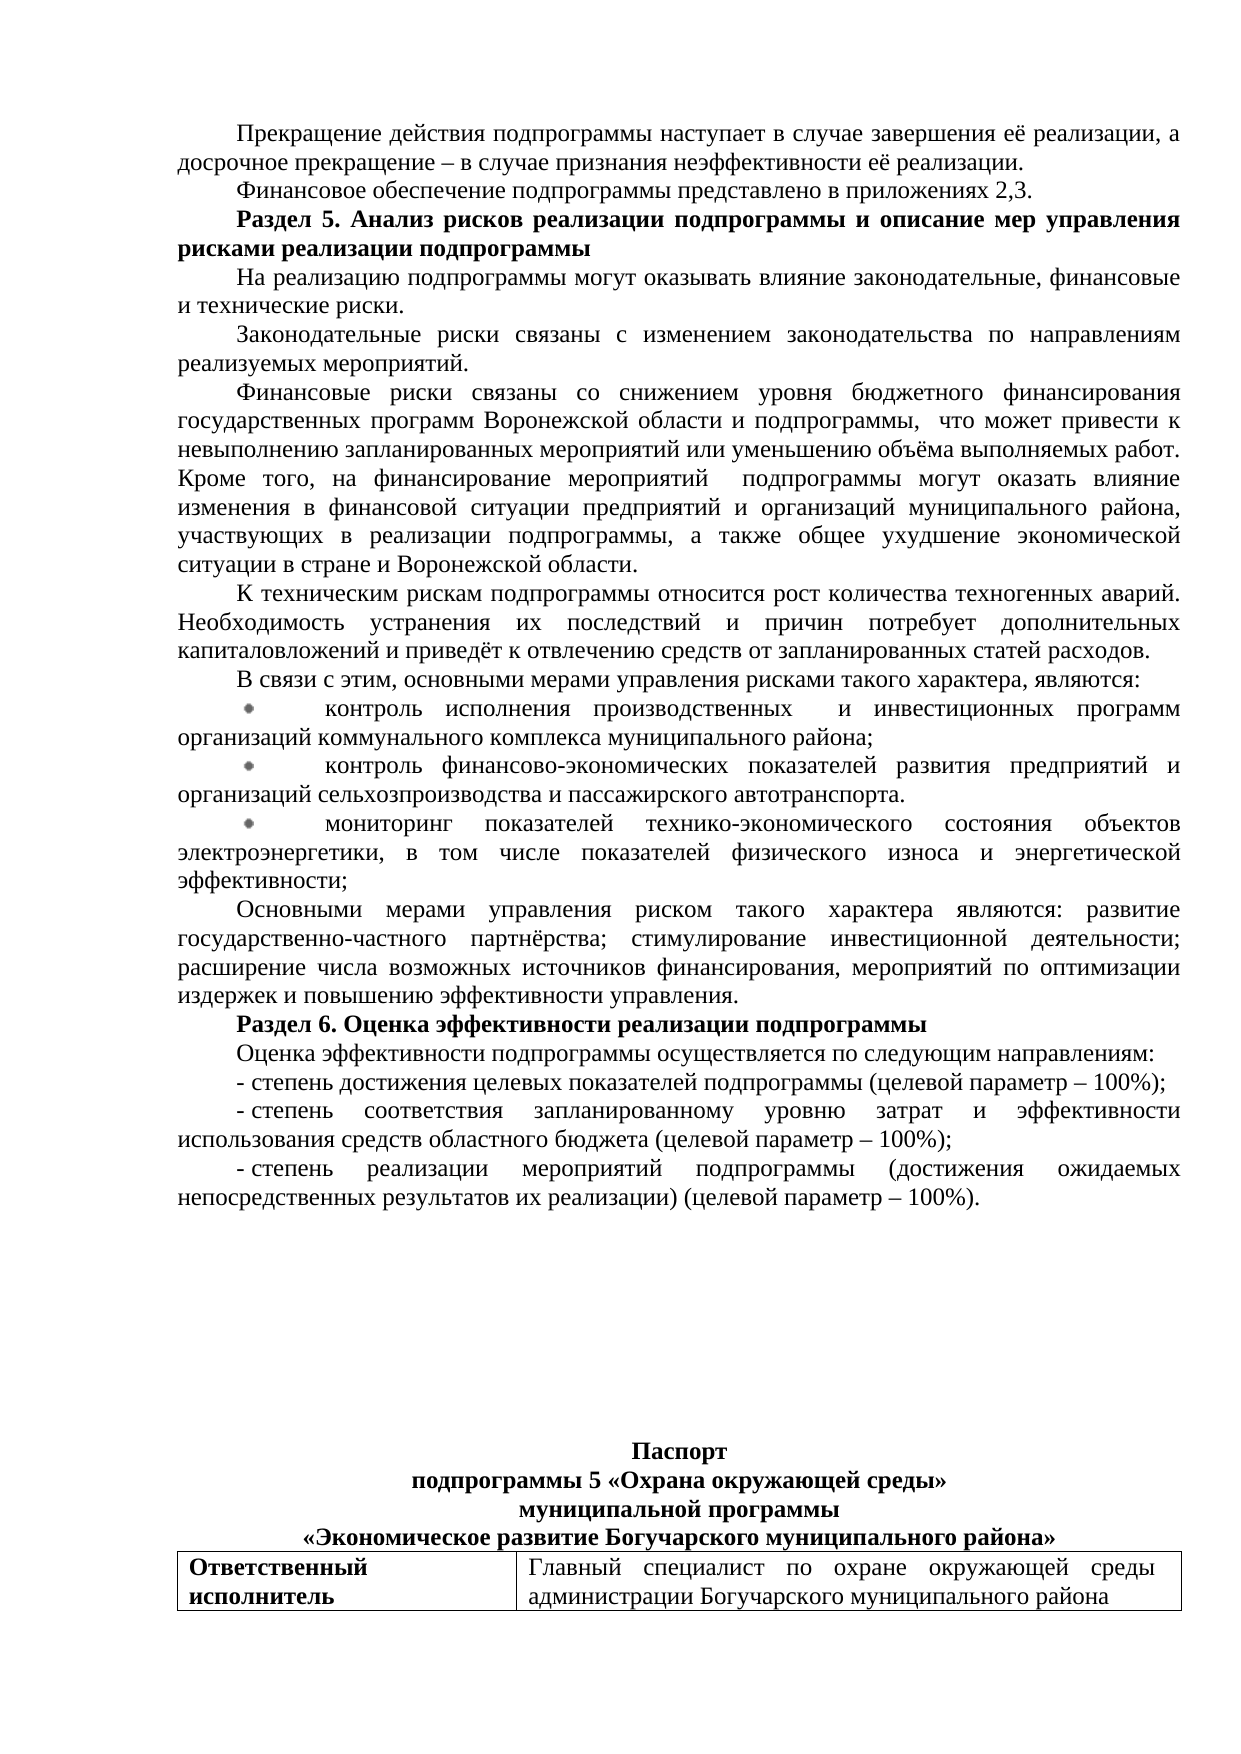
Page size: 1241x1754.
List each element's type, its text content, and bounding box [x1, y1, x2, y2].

list мониторинг показателей технико-экономического состояния объектов электроэнергетики, в том числе показателей физического износа и энергетической эффективности; [177, 808, 1181, 894]
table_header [178, 1552, 516, 1610]
picture [237, 814, 254, 832]
list контроль финансово-экономических показателей развития предприятий и организаций сельхозпроизводства и пассажирского автотранспорта. [177, 751, 1181, 808]
subtitle муниципальной программы [177, 1494, 1181, 1522]
list степень достижения целевых показателей подпрограммы (целевой параметр – 100%); [177, 1067, 1181, 1096]
text Финансовые риски связаны со снижением уровня бюджетного финансирования государственных программ Воронежской области и подпрограммы, что может привести к невыполнению запланированных мероприятий или уменьшению объёма выполняемых работ. Кроме того, на финансирование мероприятий подпрограммы могут оказать влияние изменения в финансовой ситуации предприятий и организаций муниципального района, участвующих в реализации подпрограммы, а также общее ухудшение экономической ситуации в стране и Воронежской области. [177, 377, 1181, 578]
picture [237, 699, 254, 717]
subtitle Паспорт подпрограммы 5 «Охрана окружающей среды» [177, 1436, 1181, 1494]
subtitle Раздел 6. Оценка эффективности реализации подпрограммы [177, 1009, 1181, 1038]
subtitle Раздел 5. Анализ рисков реализации подпрограммы и описание мер управления рисками реализации подпрограммы [177, 204, 1181, 262]
list контроль исполнения производственных и инвестиционных программ организаций коммунального комплекса муниципального района; [177, 693, 1181, 751]
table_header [517, 1552, 1181, 1610]
text В связи с этим, основными мерами управления рисками такого характера, являются: [177, 664, 1181, 693]
subtitle «Экономическое развитие Богучарского муниципального района» [177, 1522, 1181, 1551]
list степень реализации мероприятий подпрограммы (достижения ожидаемых непосредственных результатов их реализации) (целевой параметр – 100%). [177, 1153, 1181, 1211]
list степень соответствия запланированному уровню затрат и эффективности использования средств областного бюджета (целевой параметр – 100%); [177, 1096, 1181, 1153]
text Основными мерами управления риском такого характера являются: развитие государственно-частного партнёрства; стимулирование инвестиционной деятельности; расширение числа возможных источников финансирования, мероприятий по оптимизации издержек и повышению эффективности управления. [177, 894, 1181, 1009]
text Прекращение действия подпрограммы наступает в случае завершения её реализации, а досрочное прекращение – в случае признания неэффективности её реализации. [177, 118, 1181, 176]
text На реализацию подпрограммы могут оказывать влияние законодательные, финансовые и технические риски. [177, 262, 1181, 319]
picture [237, 757, 254, 774]
text Законодательные риски связаны с изменением законодательства по направлениям реализуемых мероприятий. [177, 319, 1181, 377]
text Финансовое обеспечение подпрограммы представлено в приложениях 2,3. [177, 176, 1181, 204]
text К техническим рискам подпрограммы относится рост количества техногенных аварий. Необходимость устранения их последствий и причин потребует дополнительных капиталовложений и приведёт к отвлечению средств от запланированных статей расходов. [177, 578, 1181, 664]
text Оценка эффективности подпрограммы осуществляется по следующим направлениям: [177, 1038, 1181, 1067]
